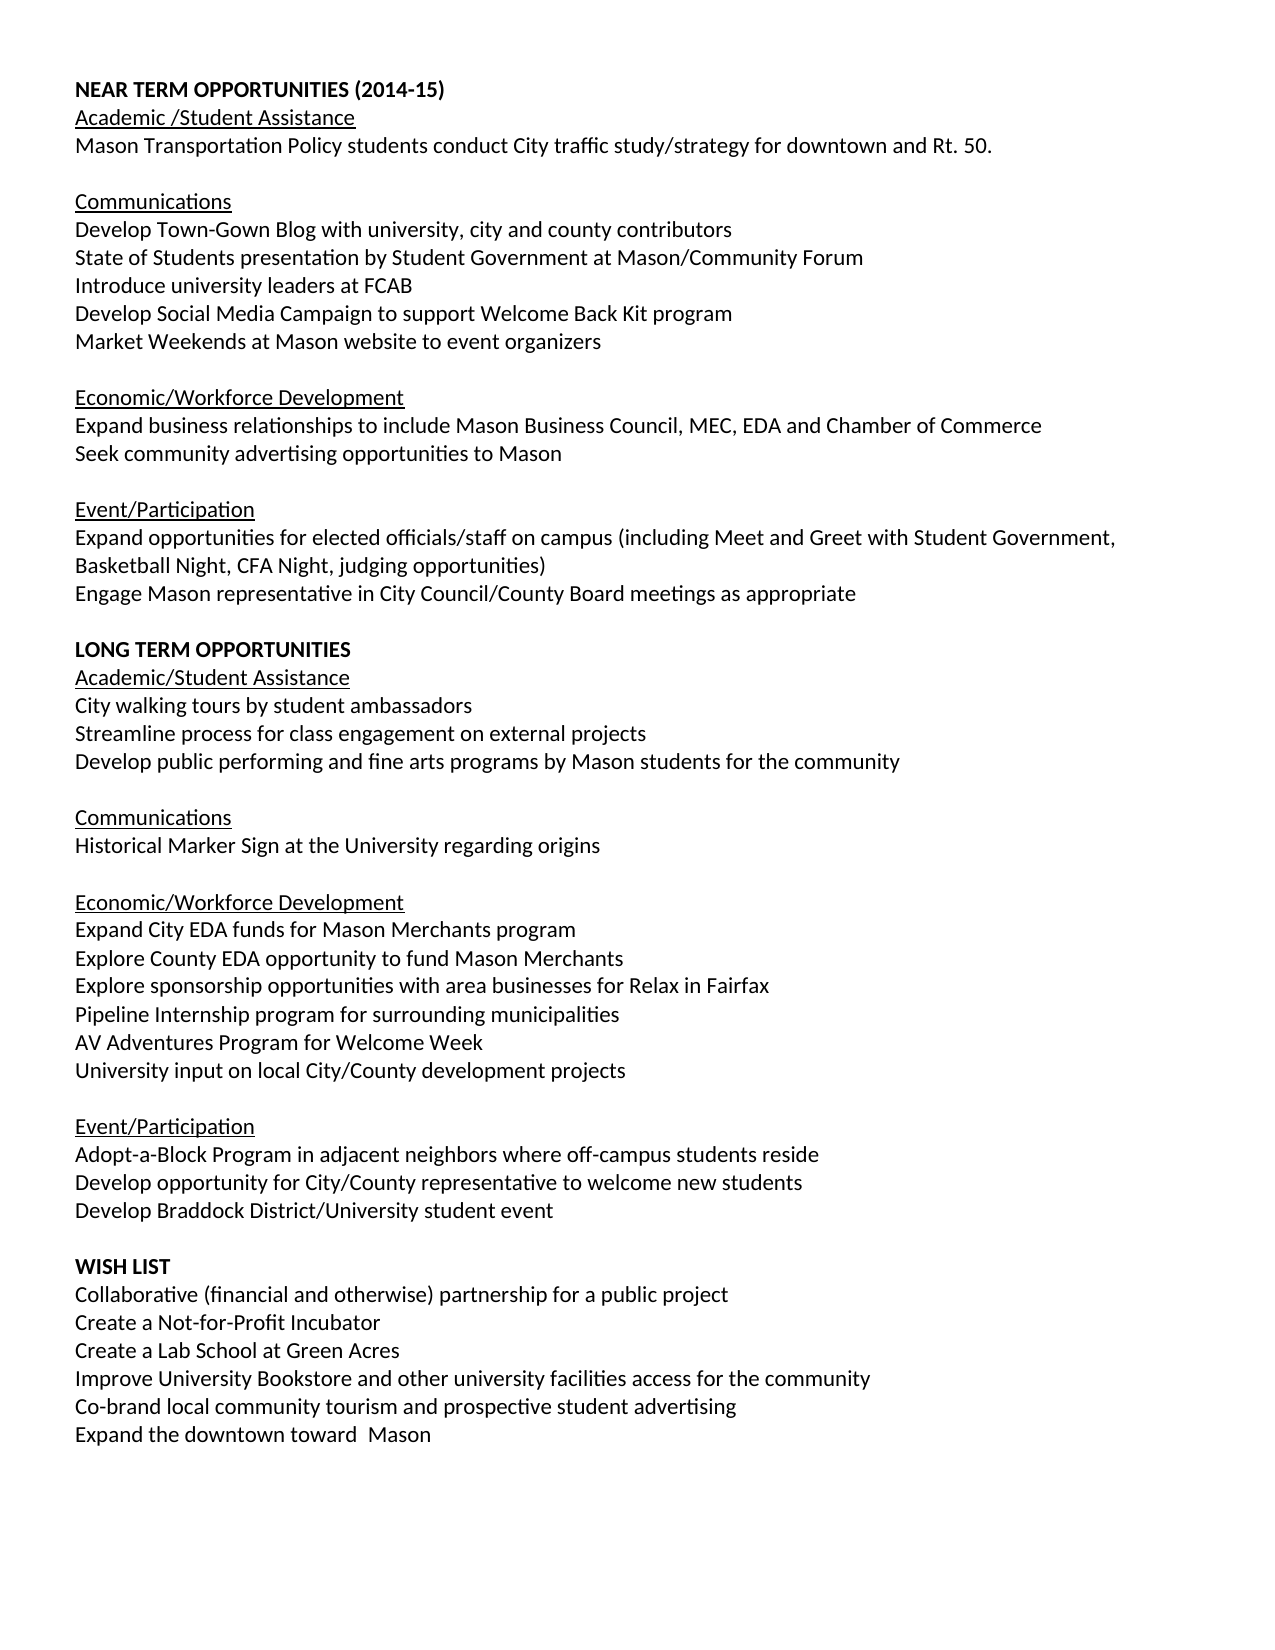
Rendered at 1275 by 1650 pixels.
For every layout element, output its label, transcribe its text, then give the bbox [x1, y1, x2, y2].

text Develop Town-Gown Blog with university, city and county contributors [75, 215, 1200, 243]
text WISH LIST [75, 1252, 1200, 1280]
text Develop public performing and fine arts programs by Mason students for the community [75, 747, 1200, 776]
text Event/Participation [75, 1112, 1200, 1140]
text Expand City EDA funds for Mason Merchants program [75, 916, 1200, 944]
text Communications [75, 187, 1200, 215]
text Communications [75, 803, 1200, 832]
text Develop Braddock District/University student event [75, 1196, 1200, 1224]
text Streamline process for class engagement on external projects [75, 719, 1200, 747]
text Engage Mason representative in City Council/County Board meetings as appropriate [75, 579, 1200, 607]
text Adopt-a-Block Program in adjacent neighbors where off-campus students reside [75, 1140, 1200, 1168]
text Mason Transportation Policy students conduct City traffic study/strategy for downtown and Rt. 50. [75, 131, 1200, 159]
text Economic/Workforce Development [75, 888, 1200, 916]
text Introduce university leaders at FCAB [75, 271, 1200, 299]
text NEAR TERM OPPORTUNITIES (2014-15) [75, 75, 1200, 103]
text Co-brand local community tourism and prospective student advertising [75, 1392, 1200, 1420]
text Create a Lab School at Green Acres [75, 1336, 1200, 1364]
text City walking tours by student ambassadors [75, 691, 1200, 719]
text Seek community advertising opportunities to Mason [75, 439, 1200, 467]
text Academic /Student Assistance [75, 103, 1200, 131]
text Collaborative (financial and otherwise) partnership for a public project [75, 1280, 1200, 1308]
text University input on local City/County development projects [75, 1056, 1200, 1084]
text Improve University Bookstore and other university facilities access for the community [75, 1364, 1200, 1392]
text Create a Not-for-Profit Incubator [75, 1308, 1200, 1336]
text Pipeline Internship program for surrounding municipalities [75, 1000, 1200, 1028]
text Expand business relationships to include Mason Business Council, MEC, EDA and Chamber of Commerce [75, 411, 1200, 439]
text Expand the downtown toward Mason [75, 1420, 1200, 1448]
text Develop Social Media Campaign to support Welcome Back Kit program [75, 299, 1200, 327]
text Event/Participation [75, 495, 1200, 523]
text Expand opportunities for elected officials/staff on campus (including Meet and Greet with Student Government, Basketball Night, CFA Night, judging opportunities) [75, 523, 1200, 579]
text Academic/Student Assistance [75, 663, 1200, 691]
text Explore County EDA opportunity to fund Mason Merchants [75, 944, 1200, 972]
text Historical Marker Sign at the University regarding origins [75, 832, 1200, 859]
text State of Students presentation by Student Government at Mason/Community Forum [75, 243, 1200, 271]
text Economic/Workforce Development [75, 383, 1200, 411]
text Explore sponsorship opportunities with area businesses for Relax in Fairfax [75, 972, 1200, 1000]
text AV Adventures Program for Welcome Week [75, 1028, 1200, 1056]
text Develop opportunity for City/County representative to welcome new students [75, 1168, 1200, 1196]
text Market Weekends at Mason website to event organizers [75, 327, 1200, 355]
text LONG TERM OPPORTUNITIES [75, 635, 1200, 663]
